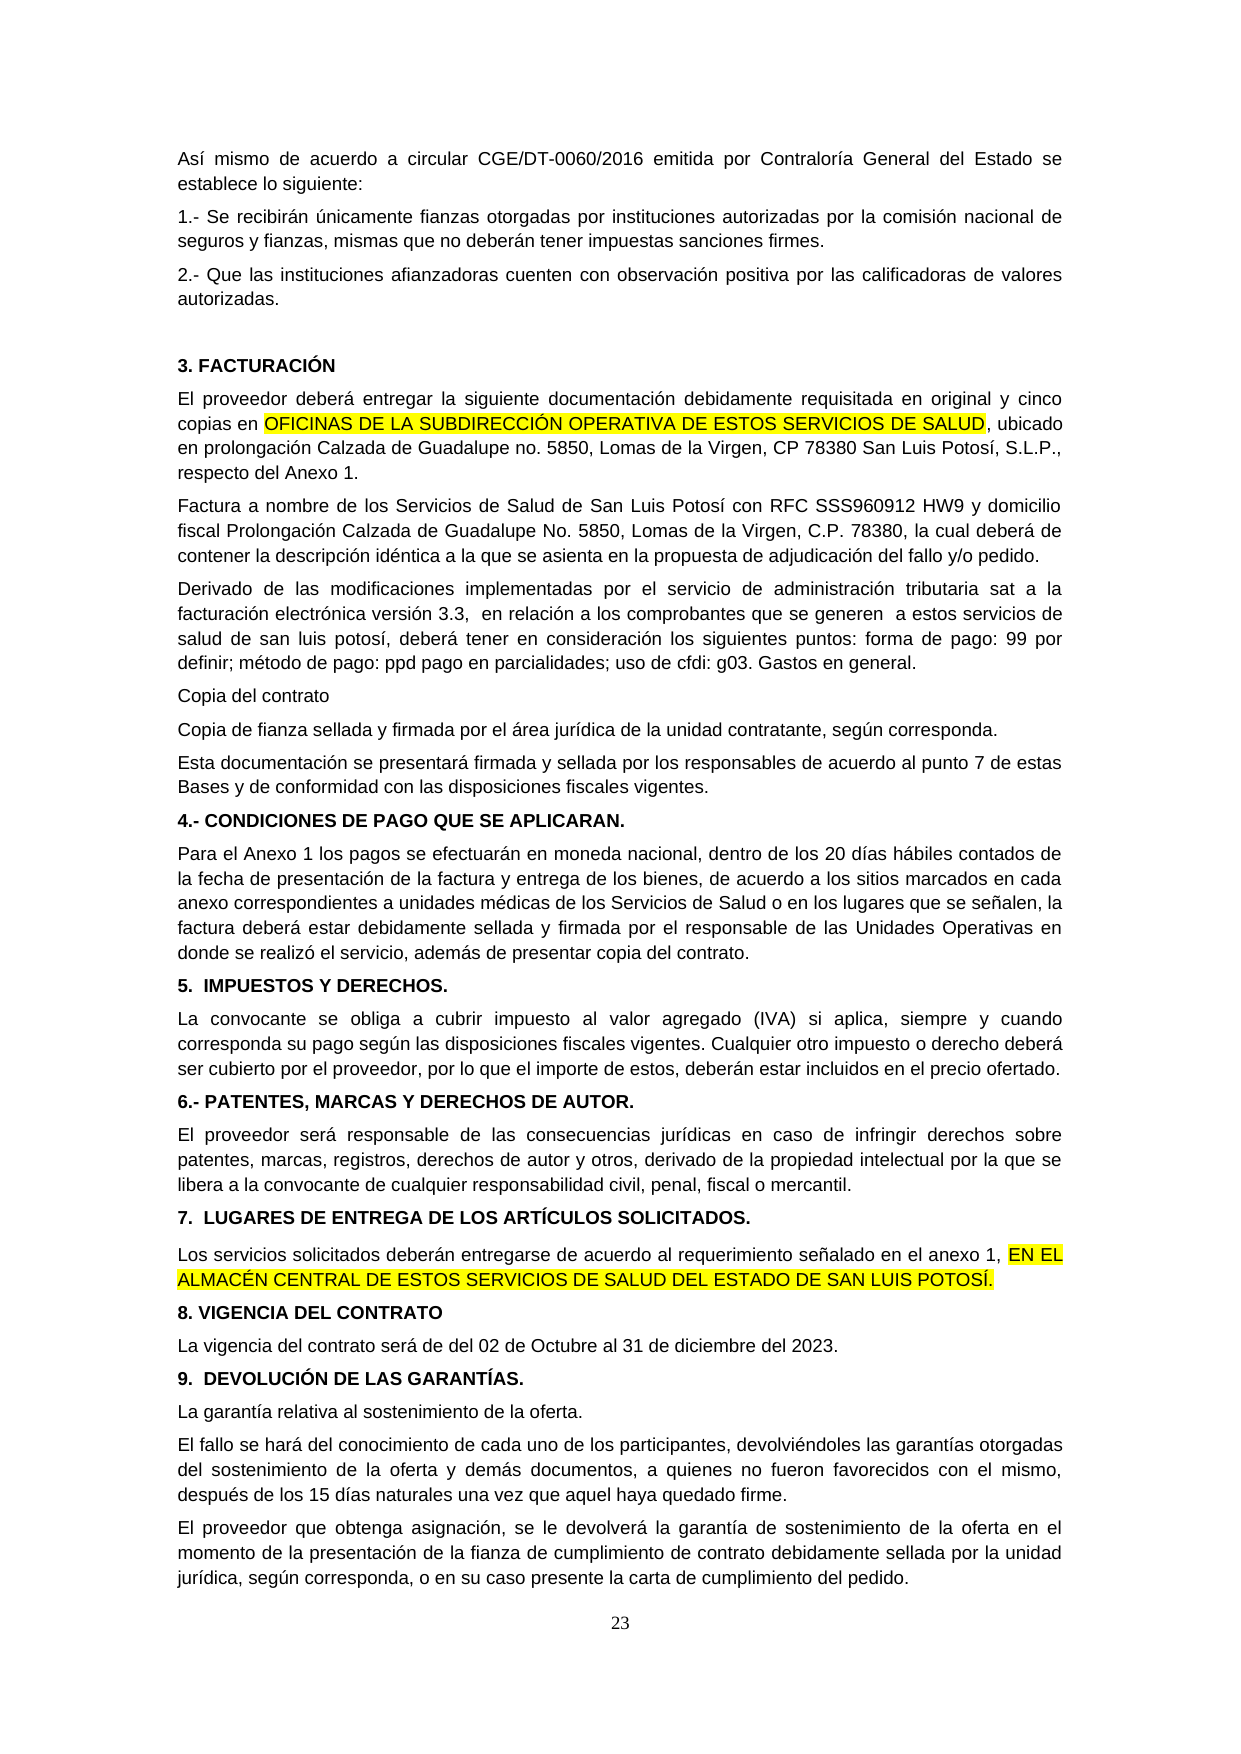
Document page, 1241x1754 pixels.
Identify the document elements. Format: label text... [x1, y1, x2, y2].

text El proveedor que obtenga asignación, se le devolverá la garantía de sostenimiento de la oferta en el momento de la presentación de la fianza de cumplimiento de contrato debidamente sellada por la unidad jurídica, según corresponda, o en su caso presente la carta de cumplimiento del pedido. [177, 1517, 1063, 1588]
text 8. VIGENCIA DEL CONTRATO [177, 1302, 1063, 1323]
text Para el Anexo 1 los pagos se efectuarán en moneda nacional, dentro de los 20 días hábiles contados de la fecha de presentación de la factura y entrega de los bienes, de acuerdo a los sitios marcados en cada anexo correspondientes a unidades médicas de los Servicios de Salud o en los lugares que se señalen, la factura deberá estar debidamente sellada y firmada por el responsable de las Unidades Operativas en donde se realizó el servicio, además de presentar copia del contrato. [177, 843, 1063, 963]
text El fallo se hará del conocimiento de cada uno de los participantes, devolviéndoles las garantías otorgadas del sostenimiento de la oferta y demás documentos, a quienes no fueron favorecidos con el mismo, después de los 15 días naturales una vez que aquel haya quedado firme. [177, 1434, 1063, 1505]
text La garantía relativa al sostenimiento de la oferta. [177, 1401, 1063, 1423]
text El proveedor deberá entregar la siguiente documentación debidamente requisitada en original y cinco copias en OFICINAS DE LA SUBDIRECCIÓN OPERATIVA DE ESTOS SERVICIOS DE SALUD, ubicado en prolongación Calzada de Guadalupe no. 5850, Lomas de la Virgen, CP 78380 San Luis Potosí, S.L.P., respecto del Anexo 1. [177, 388, 1063, 483]
text 1.- Se recibirán únicamente fianzas otorgadas por instituciones autorizadas por la comisión nacional de seguros y fianzas, mismas que no deberán tener impuestas sanciones firmes. [177, 206, 1063, 252]
text 3. FACTURACIÓN [177, 354, 1063, 376]
text Así mismo de acuerdo a circular CGE/DT-0060/2016 emitida por Contraloría General del Estado se establece lo siguiente: [177, 148, 1063, 194]
text 7. LUGARES DE ENTREGA DE LOS ARTÍCULOS SOLICITADOS. [177, 1207, 1063, 1228]
text 9. DEVOLUCIÓN DE LAS GARANTÍAS. [177, 1368, 1063, 1389]
text Derivado de las modificaciones implementadas por el servicio de administración tributaria sat a la facturación electrónica versión 3.3, en relación a los comprobantes que se generen a estos servicios de salud de san luis potosí, deberá tener en consideración los siguientes puntos: forma de pago: 99 por definir; método de pago: ppd pago en parcialidades; uso de cfdi: g03. Gastos en general. [177, 578, 1063, 674]
text Esta documentación se presentará firmada y sellada por los responsables de acuerdo al punto 7 de estas Bases y de conformidad con las disposiciones fiscales vigentes. [177, 752, 1063, 798]
text La convocante se obliga a cubrir impuesto al valor agregado (IVA) si aplica, siempre y cuando corresponda su pago según las disposiciones fiscales vigentes. Cualquier otro impuesto o derecho deberá ser cubierto por el proveedor, por lo que el importe de estos, deberán estar incluidos en el precio ofertado. [177, 1008, 1063, 1079]
text 4.- CONDICIONES DE PAGO QUE SE APLICARAN. [177, 809, 1063, 831]
text La vigencia del contrato será de del 02 de Octubre al 31 de diciembre del 2023. [177, 1335, 1063, 1356]
text El proveedor será responsable de las consecuencias jurídicas en caso de infringir derechos sobre patentes, marcas, registros, derechos de autor y otros, derivado de la propiedad intelectual por la que se libera a la convocante de cualquier responsabilidad civil, penal, fiscal o mercantil. [177, 1124, 1063, 1195]
text 6.- PATENTES, MARCAS Y DERECHOS DE AUTOR. [177, 1091, 1063, 1112]
text 5. IMPUESTOS Y DERECHOS. [177, 975, 1063, 996]
text Factura a nombre de los Servicios de Salud de San Luis Potosí con RFC SSS960912 HW9 y domicilio fiscal Prolongación Calzada de Guadalupe No. 5850, Lomas de la Virgen, C.P. 78380, la cual deberá de contener la descripción idéntica a la que se asienta en la propuesta de adjudicación del fallo y/o pedido. [177, 495, 1063, 566]
text 2.- Que las instituciones afianzadoras cuenten con observación positiva por las calificadoras de valores autorizadas. [177, 263, 1063, 310]
text Copia de fianza sellada y firmada por el área jurídica de la unidad contratante, según corresponda. [177, 718, 1063, 740]
text Los servicios solicitados deberán entregarse de acuerdo al requerimiento señalado en el anexo 1, EN EL ALMACÉN CENTRAL DE ESTOS SERVICIOS DE SALUD DEL ESTADO DE SAN LUIS POTOSÍ. [177, 1244, 1063, 1290]
text Copia del contrato [177, 685, 1063, 707]
